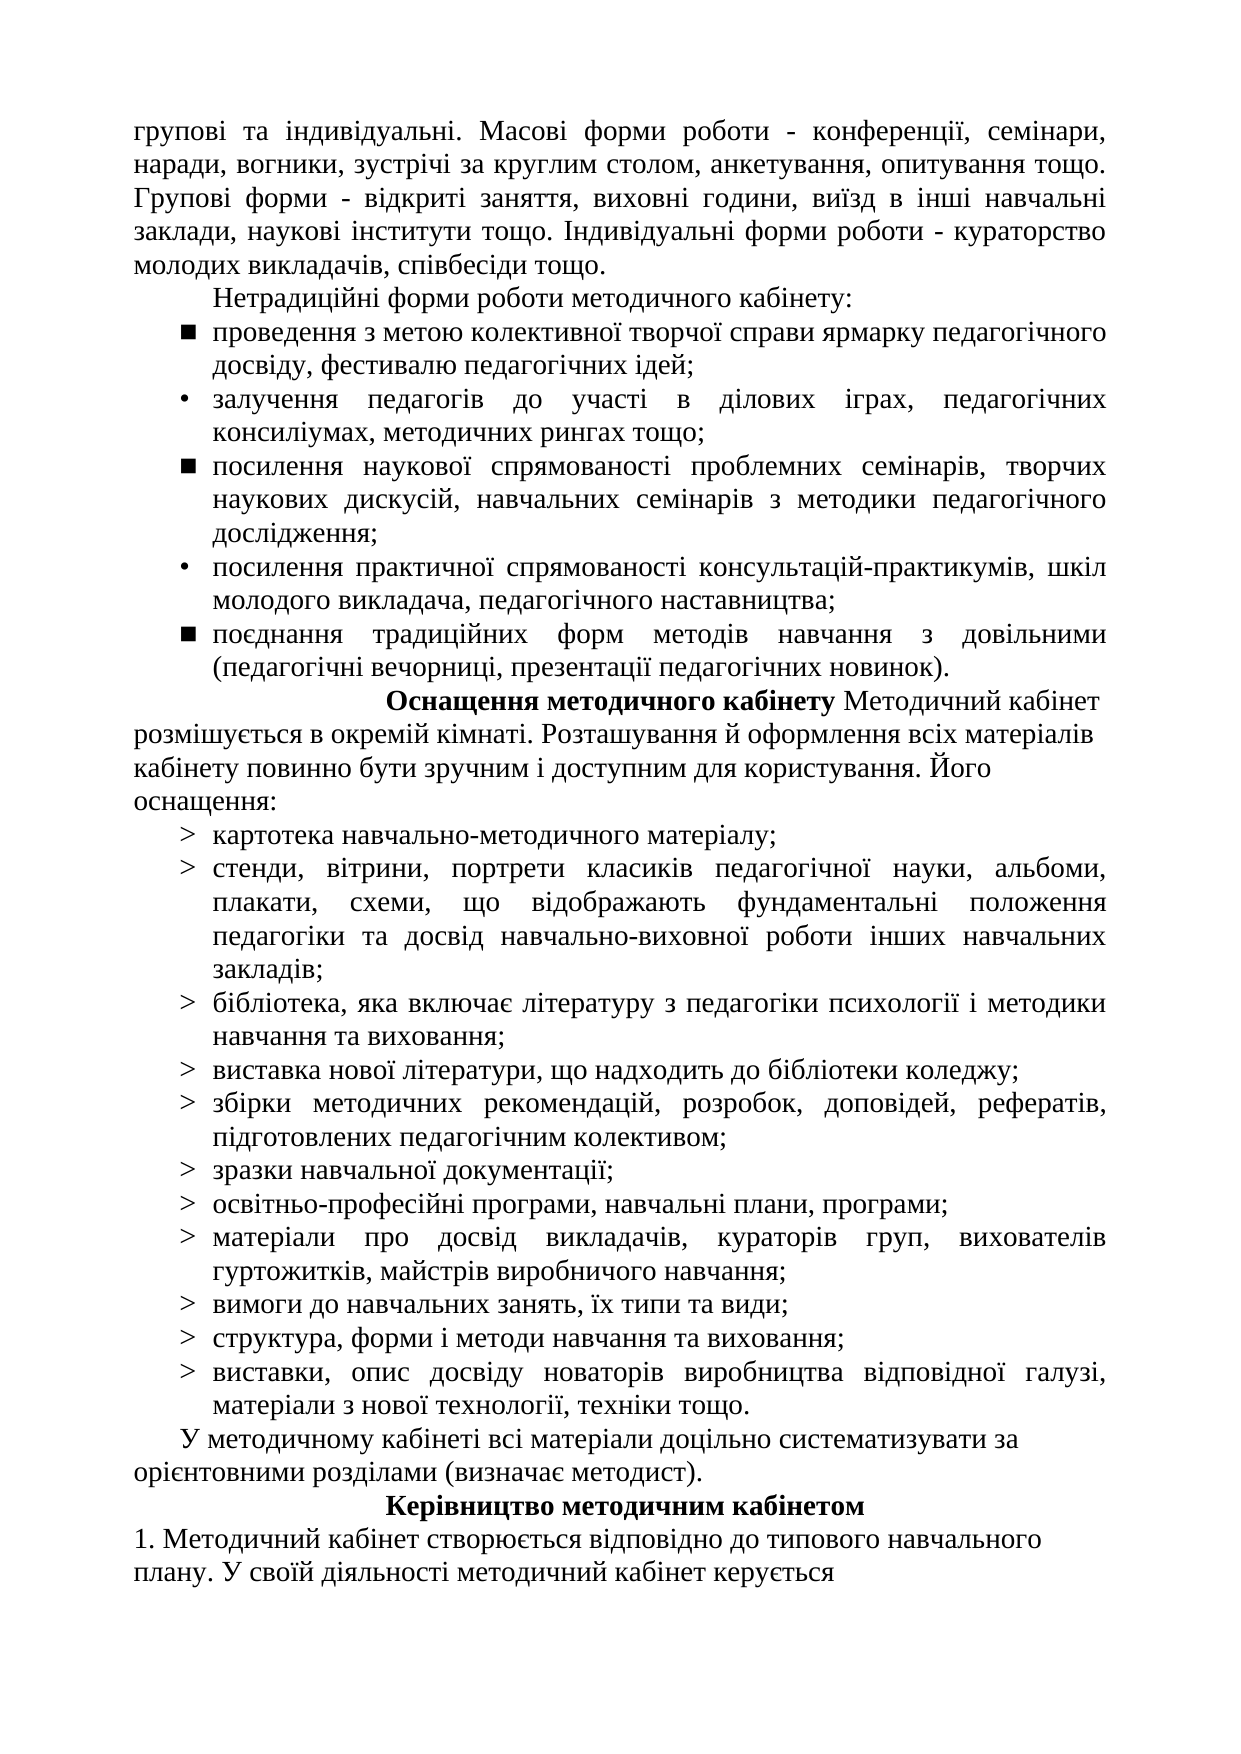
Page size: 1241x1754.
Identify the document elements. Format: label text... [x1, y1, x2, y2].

list матеріали про досвід викладачів, кураторів груп, вихователів гуртожитків, майстрів виробничого навчання; [179, 1220, 1107, 1287]
list проведення з метою колективної творчої справи ярмарку педагогічного досвіду, фестивалю педагогічних ідей; [179, 314, 1107, 381]
list виставка нової літератури, що надходить до бібліотеки коледжу; [179, 1052, 1109, 1086]
text Нетрадиційні форми роботи методичного кабінету: [133, 281, 1109, 314]
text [133, 1522, 1107, 1588]
list бібліотека, яка включає літературу з педагогіки психології і методики навчання та виховання; [179, 985, 1107, 1052]
list посилення практичної спрямованості консультацій-практикумів, шкіл молодого викладача, педагогічного наставництва; [179, 549, 1107, 616]
list стенди, вітрини, портрети класиків педагогічної науки, альбоми, плакати, схеми, що відображають фундаментальні положення педагогіки та досвід навчально-виховної роботи інших навчальних закладів; [179, 851, 1107, 985]
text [133, 113, 1107, 281]
list виставки, опис досвіду новаторів виробництва відповідної галузі, матеріали з нової технології, техніки тощо. [179, 1354, 1107, 1421]
list поєднання традиційних форм методів навчання з довільними (педагогічні вечорниці, презентації педагогічних новинок). [179, 616, 1107, 683]
text Оснащення методичного кабінету Методичний кабінет розмішується в окремій кімнаті. Розташування й оформлення всіх матеріалів кабінету повинно бути зручним і доступним для користування. Його оснащення: [133, 683, 1107, 817]
list збірки методичних рекомендацій, розробок, доповідей, рефератів, підготовлених педагогічним колективом; [179, 1086, 1107, 1153]
list картотека навчально-методичного матеріалу; [179, 817, 1109, 851]
list посилення наукової спрямованості проблемних семінарів, творчих наукових дискусій, навчальних семінарів з методики педагогічного дослідження; [179, 448, 1107, 549]
list вимоги до навчальних занять, їх типи та види; [179, 1287, 1109, 1321]
list освітньо-професійні програми, навчальні плани, програми; [179, 1186, 1109, 1220]
list залучення педагогів до участі в ділових іграх, педагогічних консиліумах, методичних рингах тощо; [179, 381, 1107, 448]
text Керівництво методичним кабінетом [133, 1488, 1107, 1522]
text У методичному кабінеті всі матеріали доцільно систематизувати за орієнтовними розділами (визначає методист). [133, 1421, 1107, 1488]
list структура, форми і методи навчання та виховання; [179, 1321, 1109, 1354]
list зразки навчальної документації; [179, 1153, 1109, 1186]
